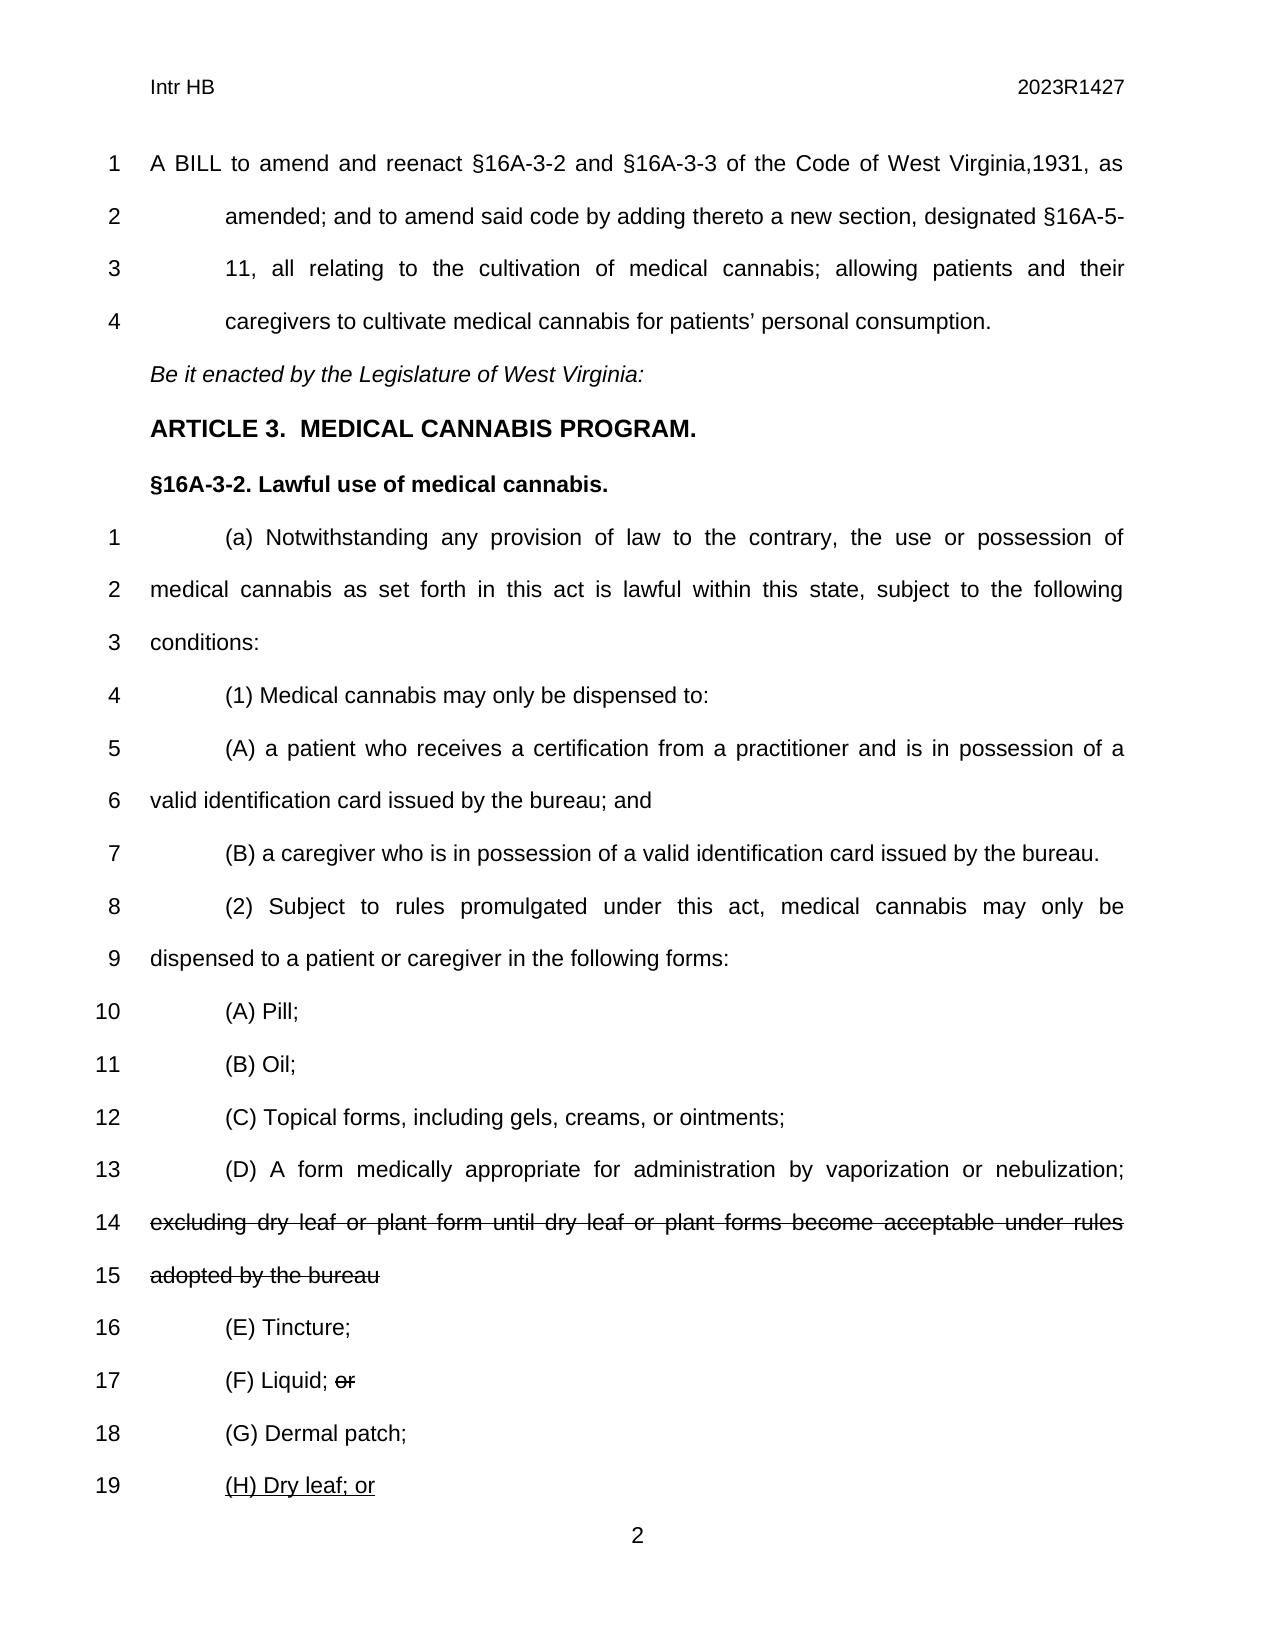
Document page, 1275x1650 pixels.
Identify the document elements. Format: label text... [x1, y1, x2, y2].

text (B) Oil; [150, 1051, 1125, 1077]
text (a) Notwithstanding any provision of law to the contrary, the use or possession of medical cannabis as set forth in this act is lawful within this state, subject to the following conditions: [150, 524, 1125, 656]
text Be it enacted by the Legislature of West Virginia: [150, 361, 1125, 387]
text (C) Topical forms, including gels, creams, or ointments; [150, 1103, 1125, 1130]
text (D) A form medically appropriate for administration by vaporization or nebulization; excluding dry leaf or plant form until dry leaf or plant forms become acceptable under rules adopted by the bureau [150, 1156, 1125, 1288]
text (E) Tincture; [150, 1314, 1125, 1341]
subtitle §16A-3-2. Lawful use of medical cannabis. [150, 471, 1125, 497]
text (A) Pill; [150, 998, 1125, 1024]
text (G) Dermal patch; [150, 1420, 1125, 1446]
text (1) Medical cannabis may only be dispensed to: [150, 682, 1125, 708]
text (A) a patient who receives a certification from a practitioner and is in possession of a valid identification card issued by the bureau; and [150, 734, 1125, 814]
text (B) a caregiver who is in possession of a valid identification card issued by the bureau. [150, 840, 1125, 866]
title A BILL to amend and reenact §16A-3-2 and §16A-3-3 of the Code of West Virginia,1931, as amended; and to amend said code by adding thereto a new section, designated §16A-5-11, all relating to the cultivation of medical cannabis; allowing patients and their caregivers to cultivate medical cannabis for patients’ personal consumption. [150, 150, 1125, 334]
text (F) Liquid; or [150, 1367, 1125, 1393]
text (H) Dry leaf; or [150, 1472, 1125, 1499]
text (2) Subject to rules promulgated under this act, medical cannabis may only be dispensed to a patient or caregiver in the following forms: [150, 893, 1125, 972]
subtitle article 3. medical cannabis program. [150, 413, 1125, 442]
